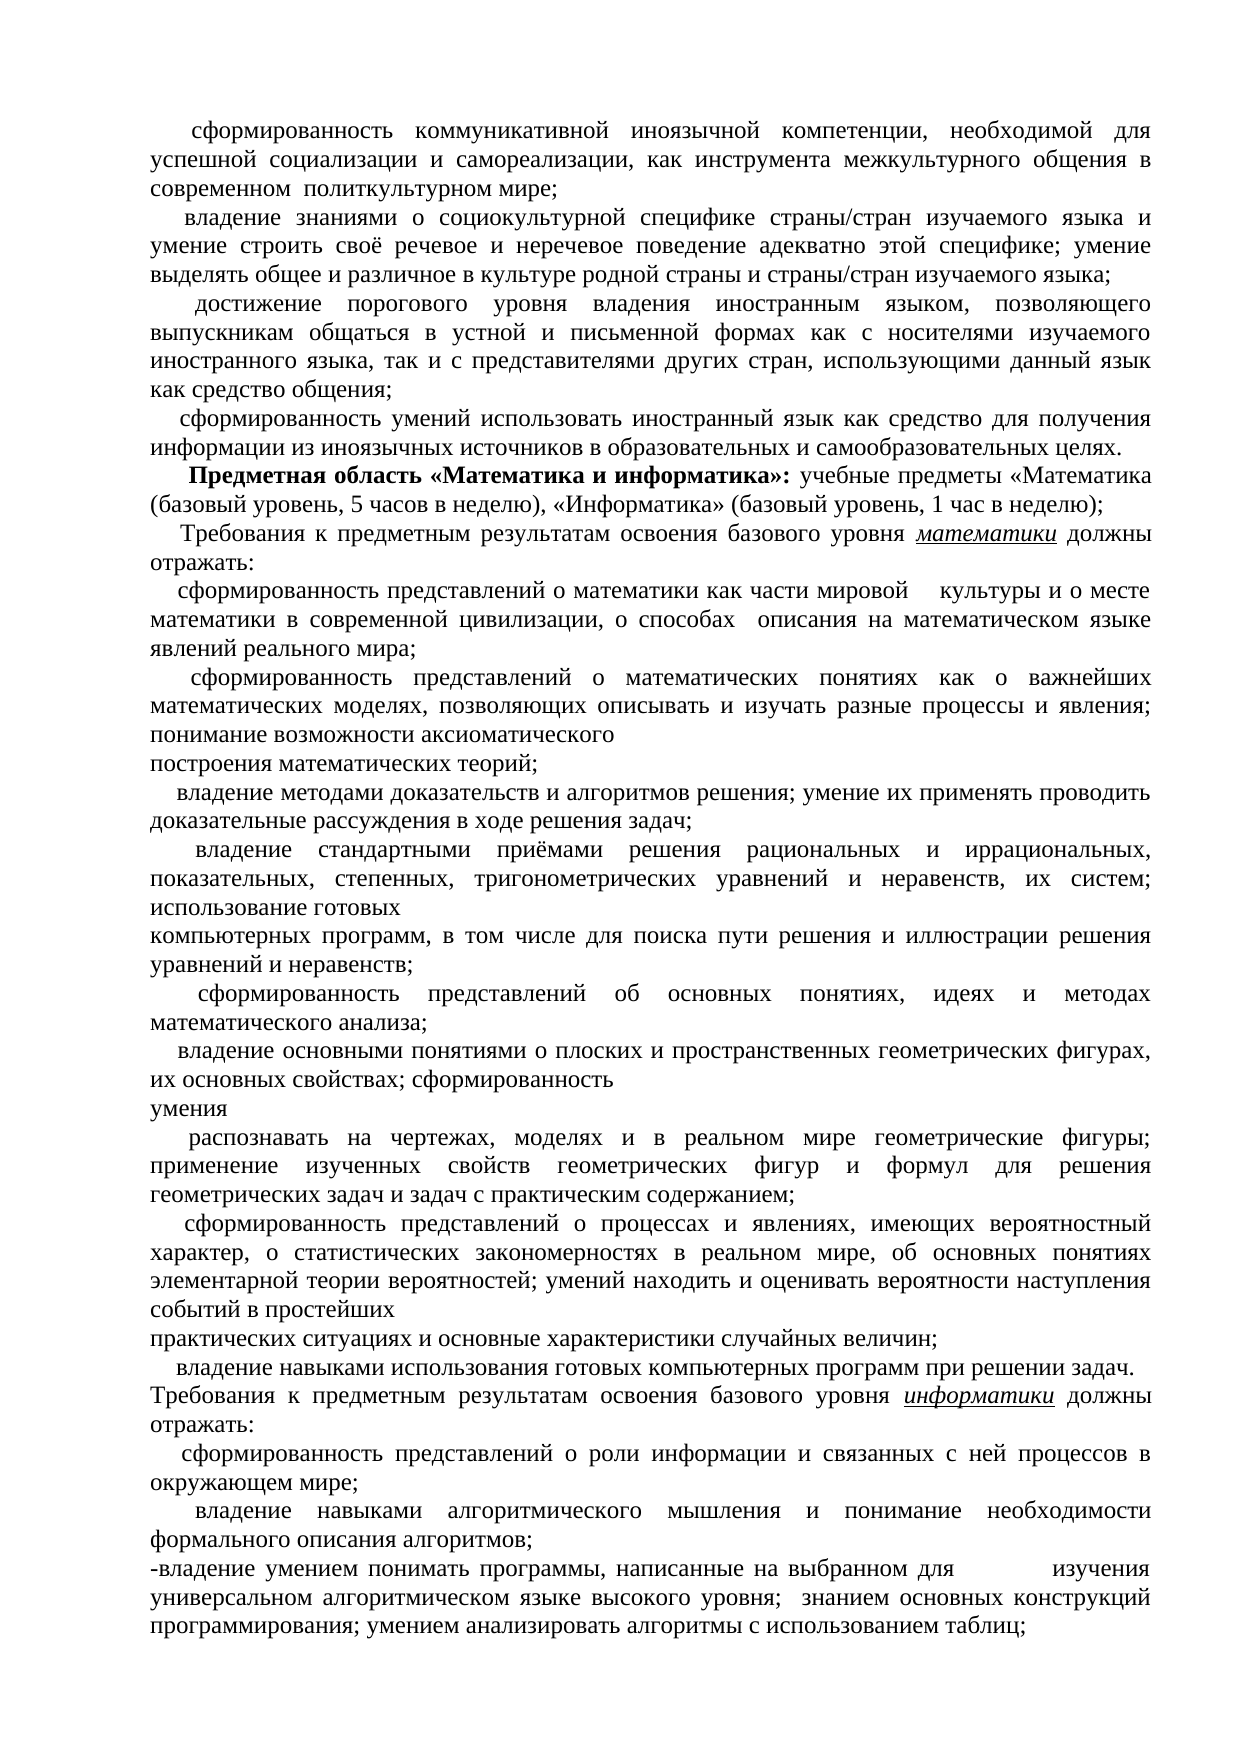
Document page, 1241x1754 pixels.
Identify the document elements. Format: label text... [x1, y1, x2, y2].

text  сформированность коммуникативной иноязычной компетенции, необходимой для успешной социализации и самореализации, как инструмента межкультурного общения в современном политкультурном мире; [150, 116, 1152, 202]
text построения математических теорий; [150, 748, 1152, 777]
text  владение основными понятиями о плоских и пространственных геометрических фигурах, их основных свойствах; сформированность [150, 1036, 1152, 1093]
text  сформированность представлений о математики как части мировой культуры и о месте математики в современной цивилизации, о способах описания на математическом языке явлений реального мира; [150, 576, 1152, 662]
text  сформированность представлений об основных понятиях, идеях и методах математического анализа; [150, 978, 1152, 1036]
text  владение навыками использования готовых компьютерных программ при решении задач. [150, 1352, 1152, 1381]
text -владение умением понимать программы, написанные на выбранном для изучения универсальном алгоритмическом языке высокого уровня; знанием основных конструкций программирования; умением анализировать алгоритмы с использованием таблиц; [150, 1553, 1152, 1639]
text  владение стандартными приёмами решения рациональных и иррациональных, показательных, степенных, тригонометрических уравнений и неравенств, их систем; использование готовых [150, 834, 1152, 921]
text Требования к предметным результатам освоения базового уровня математики должны отражать: [150, 518, 1152, 576]
text Требования к предметным результатам освоения базового уровня информатики должны отражать: [150, 1381, 1152, 1438]
text  сформированность представлений о процессах и явлениях, имеющих вероятностный характер, о статистических закономерностях в реальном мире, об основных понятиях элементарной теории вероятностей; умений находить и оценивать вероятности наступления событий в простейших [150, 1208, 1152, 1323]
text  сформированность представлений о математических понятиях как о важнейших математических моделях, позволяющих описывать и изучать разные процессы и явления; понимание возможности аксиоматического [150, 662, 1152, 748]
text  владение методами доказательств и алгоритмов решения; умение их применять проводить доказательные рассуждения в ходе решения задач; [150, 777, 1152, 834]
text  достижение порогового уровня владения иностранным языком, позволяющего выпускникам общаться в устной и письменной формах как с носителями изучаемого иностранного языка, так и с представителями других стран, использующими данный язык как средство общения; [150, 288, 1152, 403]
text умения [150, 1093, 1152, 1122]
text  сформированность умений использовать иностранный язык как средство для получения информации из иноязычных источников в образовательных и самообразовательных целях. [150, 403, 1152, 461]
text  владение навыками алгоритмического мышления и понимание необходимости формального описания алгоритмов; [150, 1496, 1152, 1553]
text  владение знаниями о социокультурной специфике страны/стран изучаемого языка и умение строить своё речевое и неречевое поведение адекватно этой специфике; умение выделять общее и различное в культуре родной страны и страны/стран изучаемого языка; [150, 202, 1152, 288]
text практических ситуациях и основные характеристики случайных величин; [150, 1323, 1152, 1352]
text  сформированность представлений о роли информации и связанных с ней процессов в окружающем мире; [150, 1438, 1152, 1496]
text  распознавать на чертежах, моделях и в реальном мире геометрические фигуры; применение изученных свойств геометрических фигур и формул для решения геометрических задач и задач с практическим содержанием; [150, 1122, 1152, 1208]
text Предметная область «Математика и информатика»: учебные предметы «Математика (базовый уровень, 5 часов в неделю), «Информатика» (базовый уровень, 1 час в неделю); [150, 461, 1152, 518]
text компьютерных программ, в том числе для поиска пути решения и иллюстрации решения уравнений и неравенств; [150, 921, 1152, 978]
